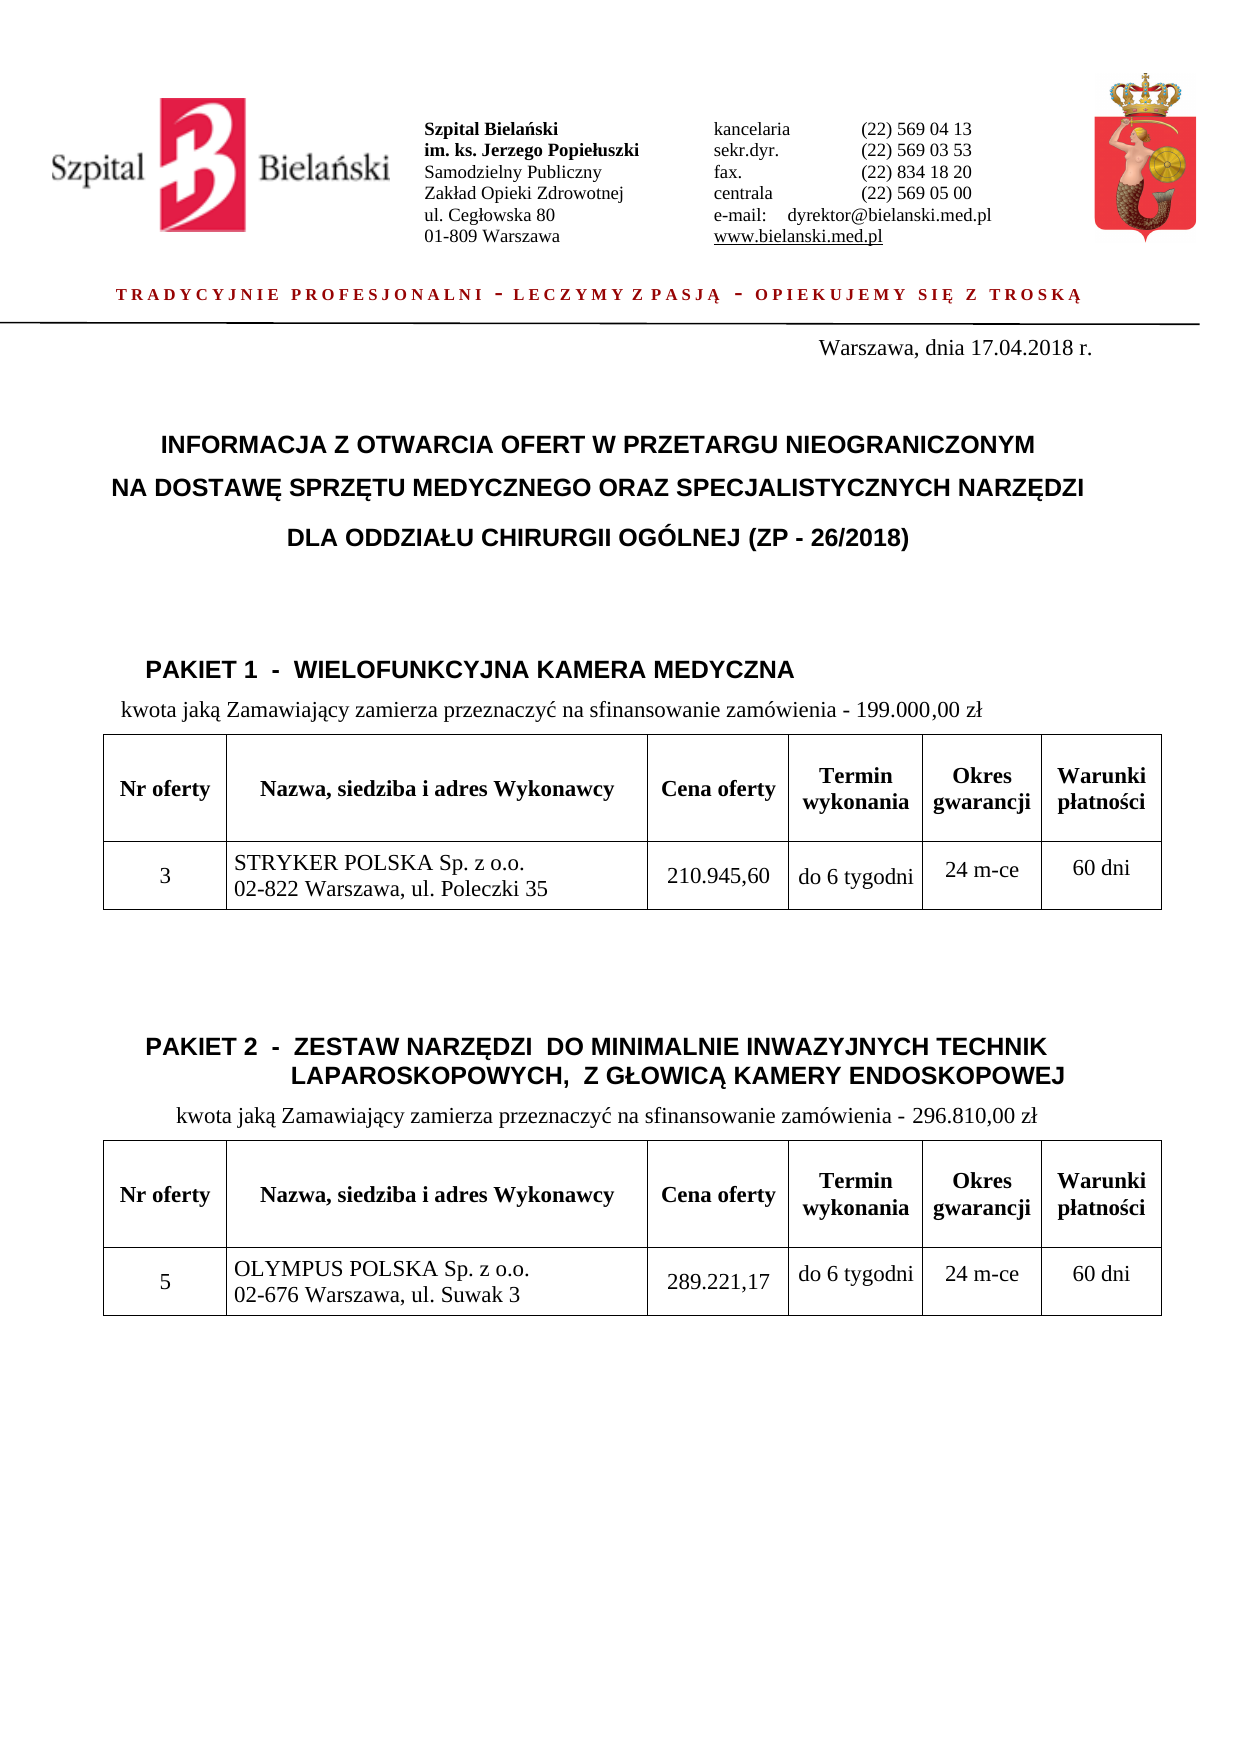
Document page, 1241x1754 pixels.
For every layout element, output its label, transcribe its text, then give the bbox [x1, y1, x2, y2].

table_header Nr oferty [104, 735, 226, 841]
text INFORMACJA Z OTWARCIA OFERT W PRZETARGU NIEOGRANICZONYM NA DOSTAWĘ SPRZĘTU MEDYCZNEGO ORAZ SPECJALISTYCZNYCH NARZĘDZI DLA ODDZIAŁU CHIRURGII OGÓLNEJ (ZP - 26/2018) [103, 430, 1093, 552]
table_header Nazwa, siedziba i adres Wykonawcy [227, 1141, 647, 1247]
table_header Warunki płatności [1042, 735, 1161, 841]
text LAPAROSKOPOWYCH, Z GŁOWICĄ KAMERY ENDOSKOPOWEJ [103, 1061, 1093, 1090]
text kwota jaką Zamawiający zamierza przeznaczyć na sfinansowanie zamówienia - 296.810,00 zł [103, 1102, 1093, 1128]
table_header Warunki płatności [1042, 1141, 1161, 1247]
table_cell 24 m-ce [923, 842, 1041, 909]
table_cell do 6 tygodni [789, 1248, 922, 1315]
table_cell 60 dni [1042, 1248, 1161, 1315]
text PAKIET 1 - WIELOFUNKCYJNA KAMERA MEDYCZNA [103, 655, 1093, 684]
table_cell 60 dni [1042, 842, 1161, 909]
text PAKIET 2 - ZESTAW NARZĘDZI DO MINIMALNIE INWAZYJNYCH TECHNIK [103, 1032, 1093, 1061]
table_header Nr oferty [104, 1141, 226, 1247]
table_header Termin wykonania [789, 1141, 922, 1247]
text Warszawa, dnia 17.04.2018 r. [103, 334, 1093, 361]
table_cell 24 m-ce [923, 1248, 1041, 1315]
table_cell do 6 tygodni [789, 842, 922, 909]
table_header Termin wykonania [789, 735, 922, 841]
picture [52, 98, 390, 232]
table_cell 5 [104, 1248, 226, 1315]
table_cell 3 [104, 842, 226, 909]
table_header Cena oferty [648, 735, 788, 841]
table_header Cena oferty [648, 1141, 788, 1247]
table_header Okres gwarancji [923, 1141, 1041, 1247]
table_cell 289.221,17 [648, 1248, 788, 1315]
text kwota jaką Zamawiający zamierza przeznaczyć na sfinansowanie zamówienia - 199.000,00 zł [103, 696, 1093, 722]
table_header Nazwa, siedziba i adres Wykonawcy [227, 735, 647, 841]
table_cell STRYKER POLSKA Sp. z o.o. 02-822 Warszawa, ul. Poleczki 35 [227, 842, 647, 909]
text T R A D Y C Y J N I E P R O F E S J O N A L N I - L E C Z Y M Y Z P A S J Ą - O P I E K U J E M Y S I Ę Z T R O S K Ą [103, 277, 1093, 306]
table_cell 210.945,60 [648, 842, 788, 909]
table_cell OLYMPUS POLSKA Sp. z o.o. 02-676 Warszawa, ul. Suwak 3 [227, 1248, 647, 1315]
table_header Okres gwarancji [923, 735, 1041, 841]
